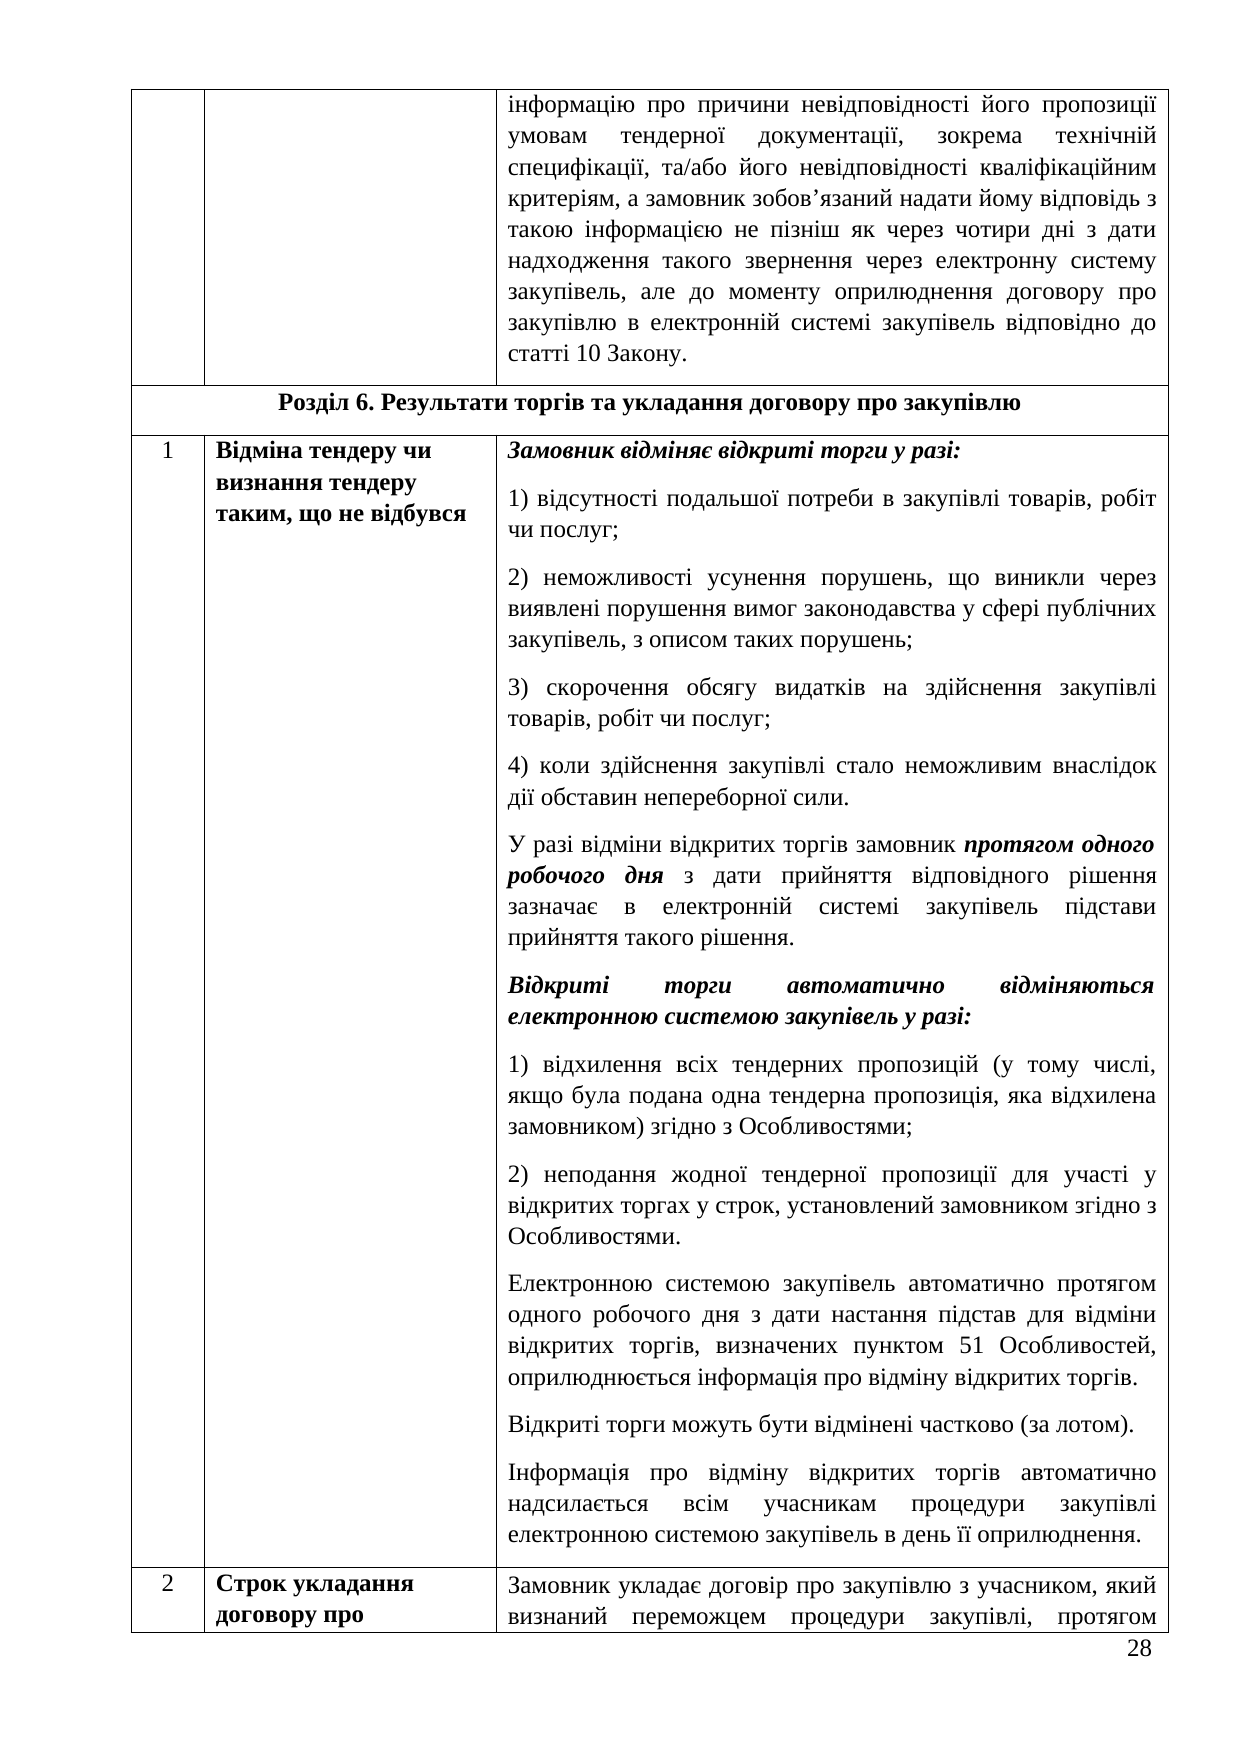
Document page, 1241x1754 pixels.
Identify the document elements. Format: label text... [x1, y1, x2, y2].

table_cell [205, 90, 496, 385]
table_cell 2 [132, 1568, 204, 1632]
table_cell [497, 90, 1168, 385]
table_cell Розділ 6. Результати торгів та укладання договору про закупівлю [132, 386, 1168, 434]
table_cell 3 [132, 90, 204, 385]
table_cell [497, 1568, 1168, 1632]
table_cell Відміна тендеру чи визнання тендеру таким, що не відбувся [205, 436, 496, 1567]
table_cell Замовник відміняє відкриті торги у разі: 1) відсутності подальшої потреби в закупівлі товарів, робіт чи послуг; 2) неможливості усунення порушень, що виникли через виявлені порушення вимог законодавства у сфері публічних закупівель, з описом таких порушень; 3) скорочення обсягу видатків на здійснення закупівлі товарів, робіт чи послуг; 4) коли здійснення закупівлі стало неможливим внаслідок дії обставин непереборної сили. У разі відміни відкритих торгів замовник протягом одного робочого дня з дати прийняття відповідного рішення зазначає в електронній системі закупівель підстави прийняття такого рішення. Відкриті торги автоматично відміняються електронною системою закупівель у разі: 1) відхилення всіх тендерних пропозицій (у тому числі, якщо була подана одна тендерна пропозиція, яка відхилена замовником) згідно з Особливостями; 2) неподання жодної тендерної пропозиції для участі у відкритих торгах у строк, установлений замовником згідно з Особливостями. Електронною системою закупівель автоматично протягом одного робочого дня з дати настання підстав для відміни відкритих торгів, визначених пунктом 51 Особливостей, оприлюднюється інформація про відміну відкритих торгів. Відкриті торги можуть бути відмінені частково (за лотом). Інформація про відміну відкритих торгів автоматично надсилається всім учасникам процедури закупівлі електронною системою закупівель в день її оприлюднення. [497, 436, 1168, 1567]
table_cell 1 [132, 436, 204, 1567]
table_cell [205, 1568, 496, 1632]
